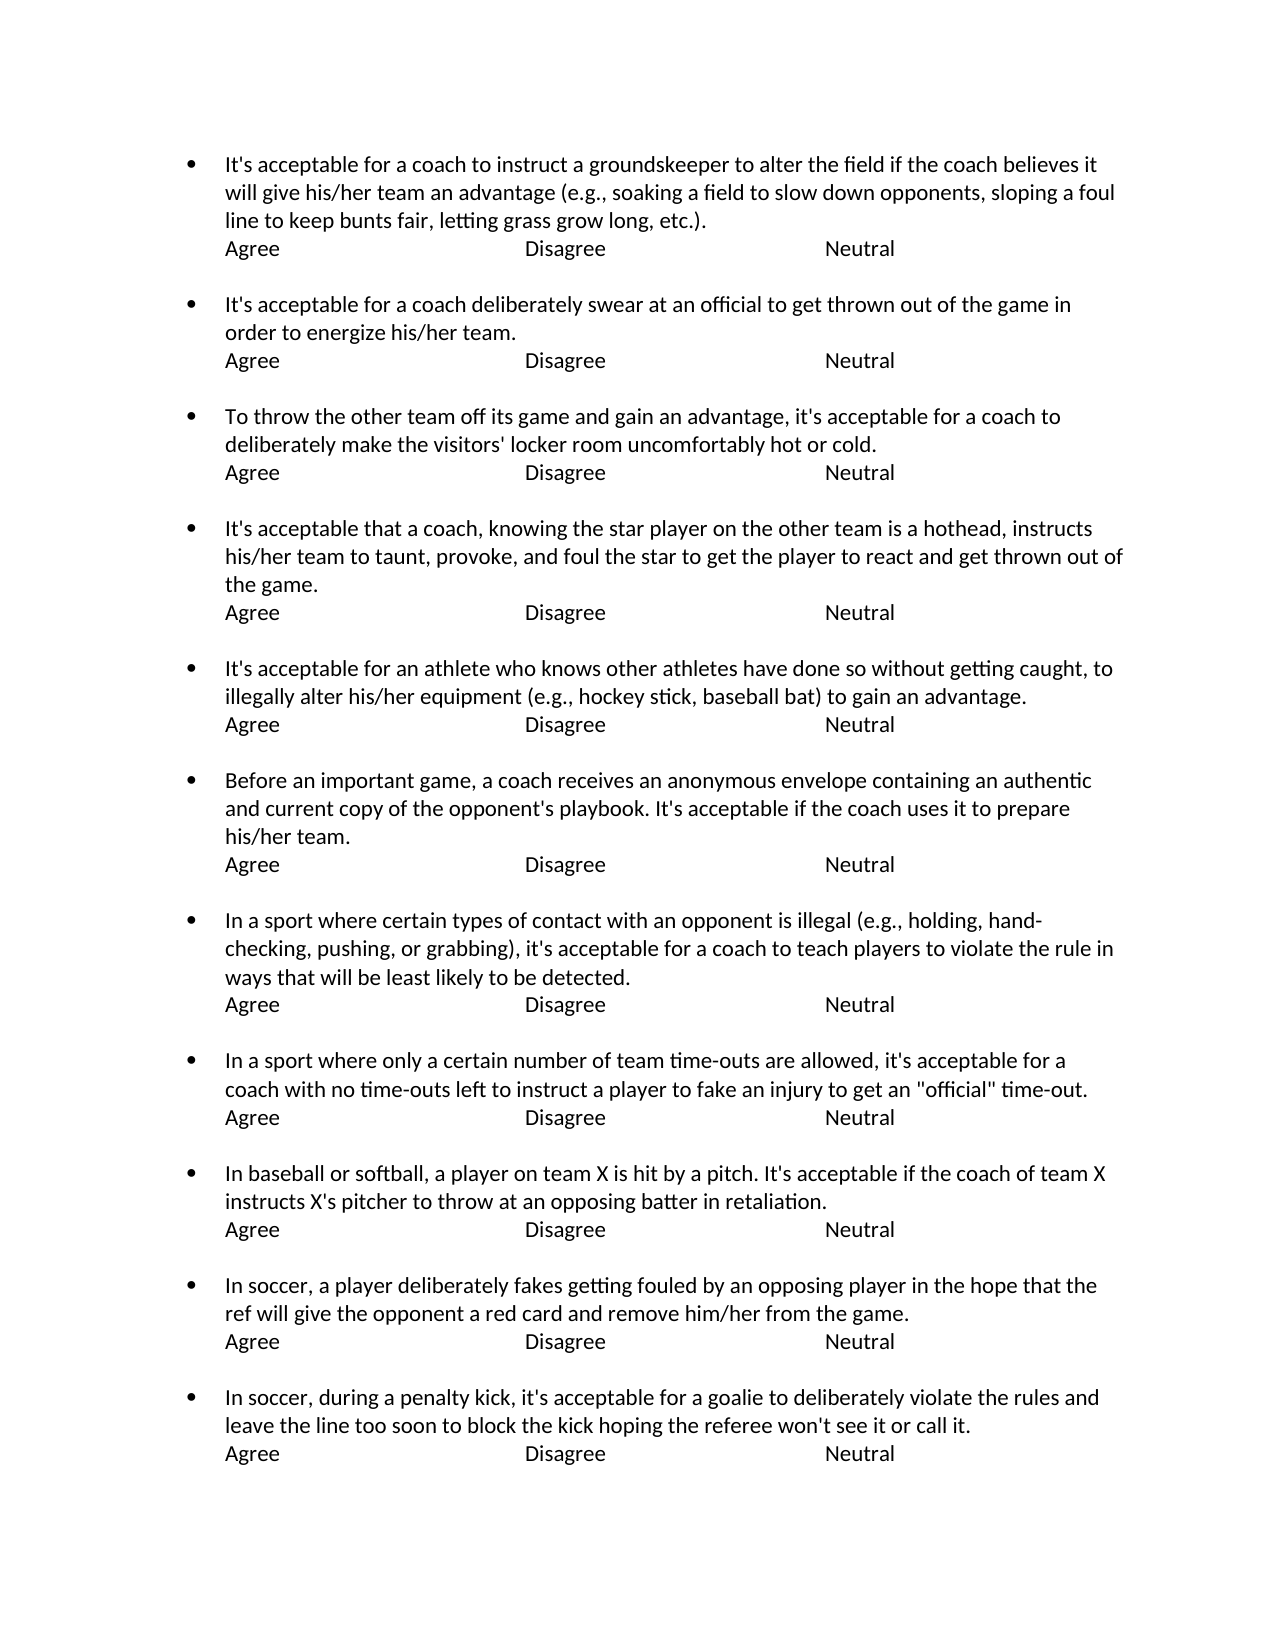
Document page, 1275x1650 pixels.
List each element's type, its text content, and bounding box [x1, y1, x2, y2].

list To throw the other team off its game and gain an advantage, it's acceptable for a coach to deliberately make the visitors' locker room uncomfortably hot or cold. [187, 402, 1125, 458]
list Before an important game, a coach receives an anonymous envelope containing an authentic and current copy of the opponent's playbook. It's acceptable if the coach uses it to prepare his/her team. [187, 766, 1125, 851]
list Agree Disagree Neutral [225, 991, 1125, 1019]
list Agree Disagree Neutral [225, 851, 1125, 878]
list In a sport where certain types of contact with an opponent is illegal (e.g., holding, hand-checking, pushing, or grabbing), it's acceptable for a coach to teach players to violate the rule in ways that will be least likely to be detected. [187, 907, 1125, 991]
list It's acceptable for a coach to instruct a groundskeeper to alter the field if the coach believes it will give his/her team an advantage (e.g., soaking a field to slow down opponents, sloping a foul line to keep bunts fair, letting grass grow long, etc.). [187, 150, 1125, 234]
list It's acceptable for a coach deliberately swear at an official to get thrown out of the game in order to energize his/her team. [187, 290, 1125, 346]
list It's acceptable for an athlete who knows other athletes have done so without getting caught, to illegally alter his/her equipment (e.g., hockey stick, baseball bat) to gain an advantage. [187, 654, 1125, 710]
list Agree Disagree Neutral [225, 1439, 1125, 1467]
list Agree Disagree Neutral [225, 458, 1125, 486]
list Agree Disagree Neutral [225, 1103, 1125, 1131]
list In baseball or softball, a player on team X is hit by a pitch. It's acceptable if the coach of team X instructs X's pitcher to throw at an opposing batter in retaliation. [187, 1159, 1125, 1215]
list In a sport where only a certain number of team time-outs are allowed, it's acceptable for a coach with no time-outs left to instruct a player to fake an injury to get an "official" time-out. [187, 1047, 1125, 1103]
list Agree Disagree Neutral [225, 710, 1125, 738]
list In soccer, during a penalty kick, it's acceptable for a goalie to deliberately violate the rules and leave the line too soon to block the kick hoping the referee won't see it or call it. [187, 1383, 1125, 1439]
list It's acceptable that a coach, knowing the star player on the other team is a hothead, instructs his/her team to taunt, provoke, and foul the star to get the player to react and get thrown out of the game. [187, 514, 1125, 598]
list Agree Disagree Neutral [225, 598, 1125, 626]
list Agree Disagree Neutral [225, 1215, 1125, 1243]
list In soccer, a player deliberately fakes getting fouled by an opposing player in the hope that the ref will give the opponent a red card and remove him/her from the game. [187, 1271, 1125, 1327]
list Agree Disagree Neutral [225, 1327, 1125, 1355]
list Agree Disagree Neutral [225, 234, 1125, 262]
list Agree Disagree Neutral [225, 346, 1125, 374]
